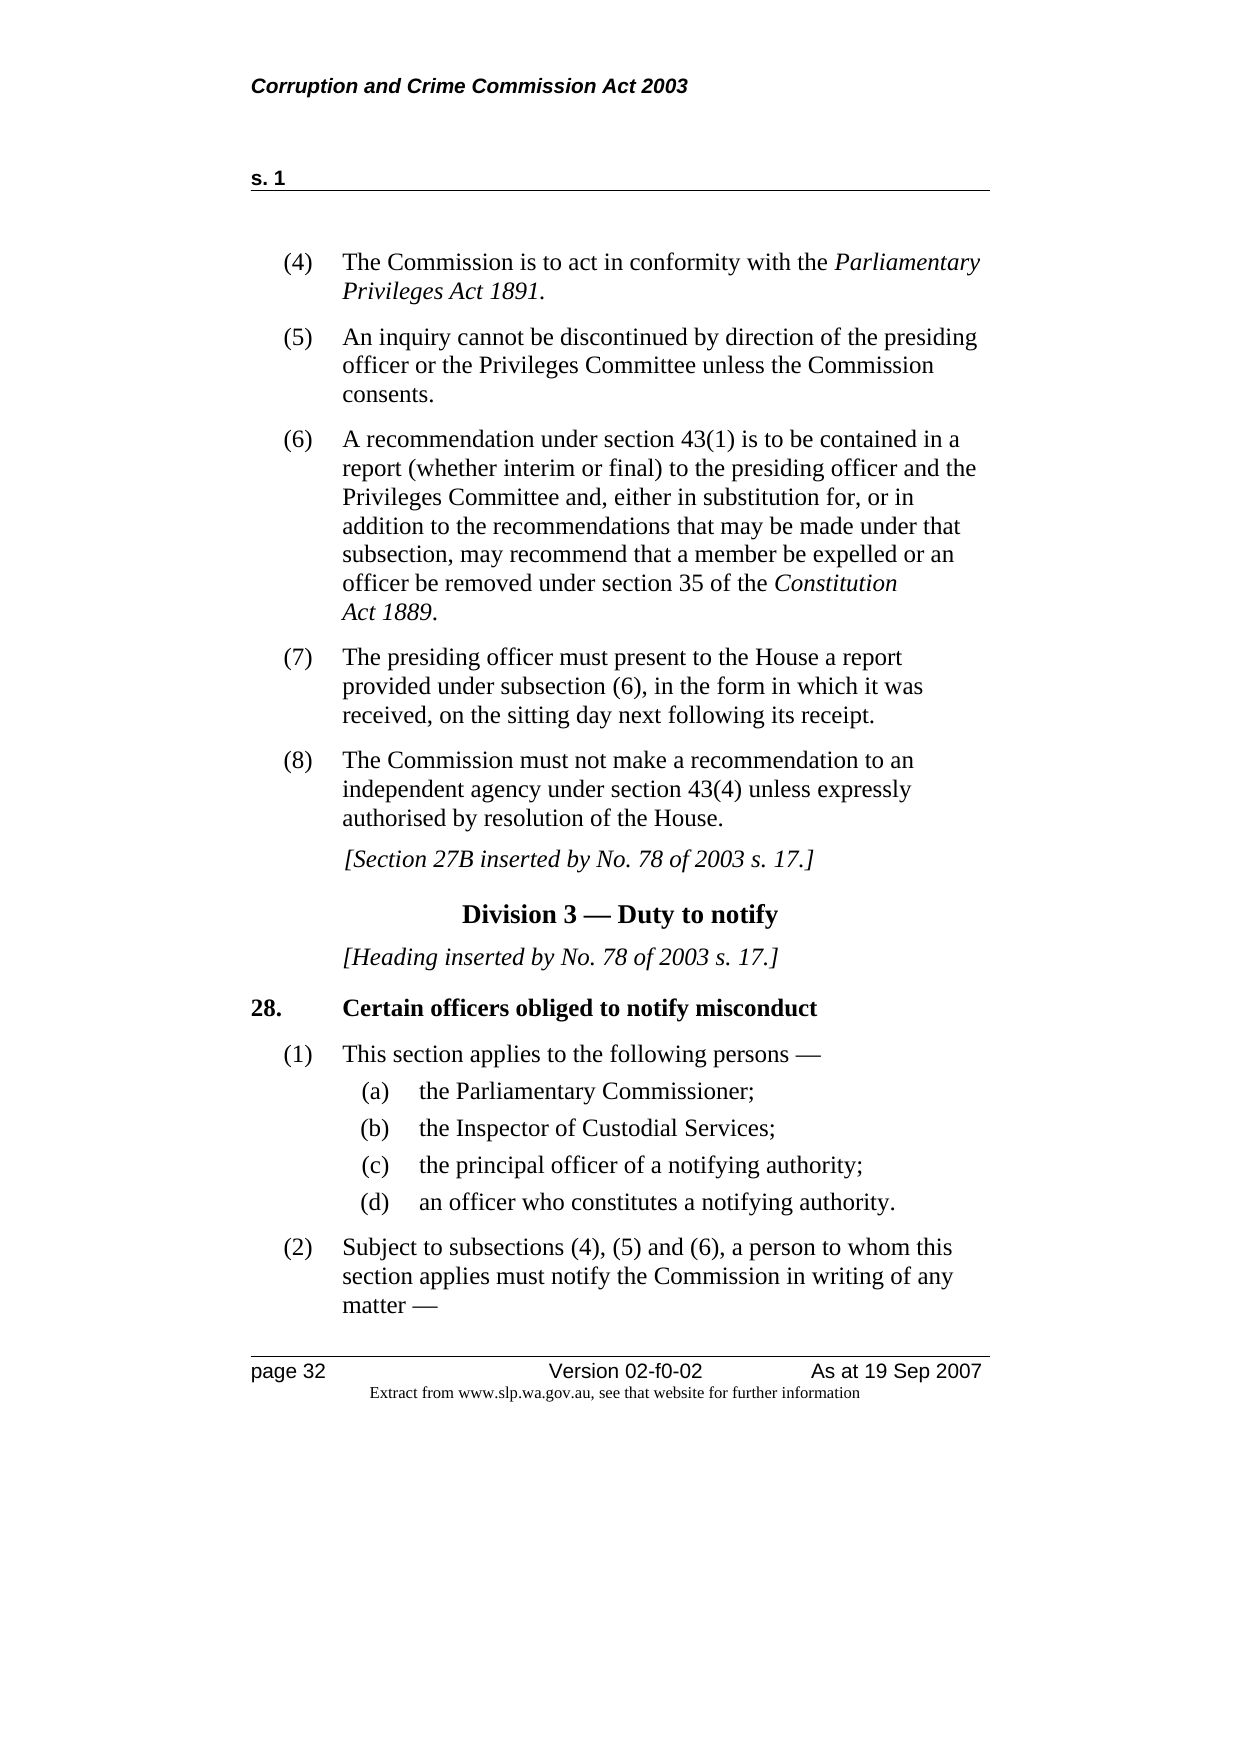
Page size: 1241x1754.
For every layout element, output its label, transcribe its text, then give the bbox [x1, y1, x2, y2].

subtitle Division 3 — Duty to notify [251, 898, 990, 929]
text (6) A recommendation under section 43(1) is to be contained in a report (whether interim or final) to the presiding officer and the Privileges Committee and, either in substitution for, or in addition to the recommendations that may be made under that subsection, may recommend that a member be expelled or an officer be removed under section 35 of the Constitution Act 1889. [251, 424, 990, 626]
text [Section 27B inserted by No. 78 of 2003 s. 17.] [251, 844, 990, 873]
text (a) the Parliamentary Commissioner; [251, 1076, 990, 1104]
text (5) An inquiry cannot be discontinued by direction of the presiding officer or the Privileges Committee unless the Commission consents. [251, 322, 990, 408]
subtitle [Heading inserted by No. 78 of 2003 s. 17.] [251, 942, 990, 970]
text (4) The Commission is to act in conformity with the Parliamentary Privileges Act 1891. [251, 247, 990, 305]
text (1) This section applies to the following persons — [251, 1039, 990, 1067]
text (b) the Inspector of Custodial Services; [251, 1113, 990, 1142]
text (c) the principal officer of a notifying authority; [251, 1150, 990, 1179]
text (2) Subject to subsections (4), (5) and (6), a person to whom this section applies must notify the Commission in writing of any matter — [251, 1232, 990, 1319]
subtitle 28. Certain officers obliged to notify misconduct [251, 993, 990, 1022]
text (8) The Commission must not make a recommendation to an independent agency under section 43(4) unless expressly authorised by resolution of the House. [251, 745, 990, 832]
text (d) an officer who constitutes a notifying authority. [251, 1187, 990, 1216]
text (7) The presiding officer must present to the House a report provided under subsection (6), in the form in which it was received, on the sitting day next following its receipt. [251, 642, 990, 729]
